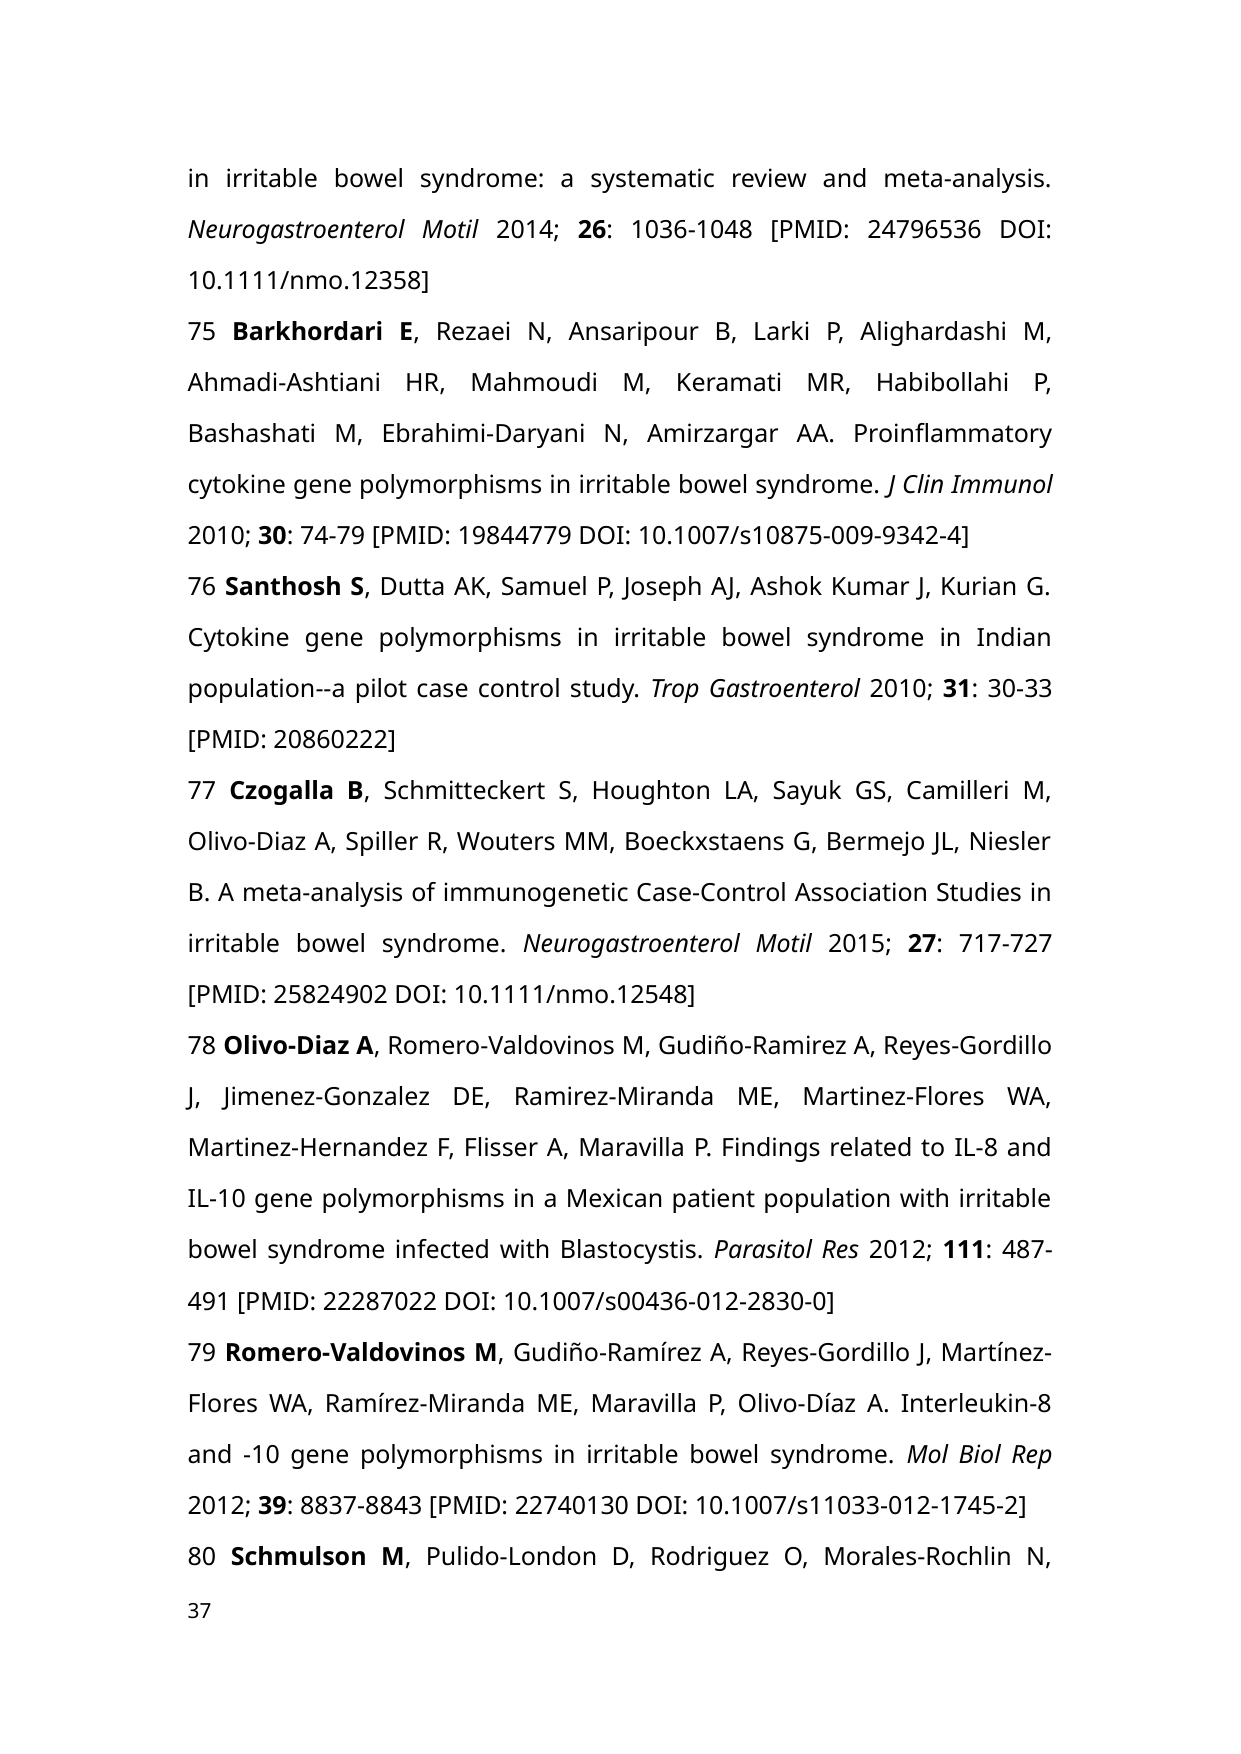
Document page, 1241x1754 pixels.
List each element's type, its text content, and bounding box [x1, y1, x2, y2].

text 78 Olivo-Diaz A, Romero-Valdovinos M, Gudiño-Ramirez A, Reyes-Gordillo J, Jimenez-Gonzalez DE, Ramirez-Miranda ME, Martinez-Flores WA, Martinez-Hernandez F, Flisser A, Maravilla P. Findings related to IL-8 and IL-10 gene polymorphisms in a Mexican patient population with irritable bowel syndrome infected with Blastocystis. Parasitol Res 2012; 111: 487-491 [PMID: 22287022 DOI: 10.1007/s00436-012-2830-0] [187, 1028, 1053, 1317]
text 75 Barkhordari E, Rezaei N, Ansaripour B, Larki P, Alighardashi M, Ahmadi-Ashtiani HR, Mahmoudi M, Keramati MR, Habibollahi P, Bashashati M, Ebrahimi-Daryani N, Amirzargar AA. Proinflammatory cytokine gene polymorphisms in irritable bowel syndrome. J Clin Immunol 2010; 30: 74-79 [PMID: 19844779 DOI: 10.1007/s10875-009-9342-4] [187, 313, 1053, 552]
text 79 Romero-Valdovinos M, Gudiño-Ramírez A, Reyes-Gordillo J, Martínez-Flores WA, Ramírez-Miranda ME, Maravilla P, Olivo-Díaz A. Interleukin-8 and -10 gene polymorphisms in irritable bowel syndrome. Mol Biol Rep 2012; 39: 8837-8843 [PMID: 22740130 DOI: 10.1007/s11033-012-1745-2] [187, 1334, 1053, 1521]
text 76 Santhosh S, Dutta AK, Samuel P, Joseph AJ, Ashok Kumar J, Kurian G. Cytokine gene polymorphisms in irritable bowel syndrome in Indian population--a pilot case control study. Trop Gastroenterol 2010; 31: 30-33 [PMID: 20860222] [187, 568, 1053, 756]
text 77 Czogalla B, Schmitteckert S, Houghton LA, Sayuk GS, Camilleri M, Olivo-Diaz A, Spiller R, Wouters MM, Boeckxstaens G, Bermejo JL, Niesler B. A meta-analysis of immunogenetic Case-Control Association Studies in irritable bowel syndrome. Neurogastroenterol Motil 2015; 27: 717-727 [PMID: 25824902 DOI: 10.1111/nmo.12548] [187, 773, 1053, 1011]
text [187, 160, 1053, 296]
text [187, 1538, 1053, 1572]
